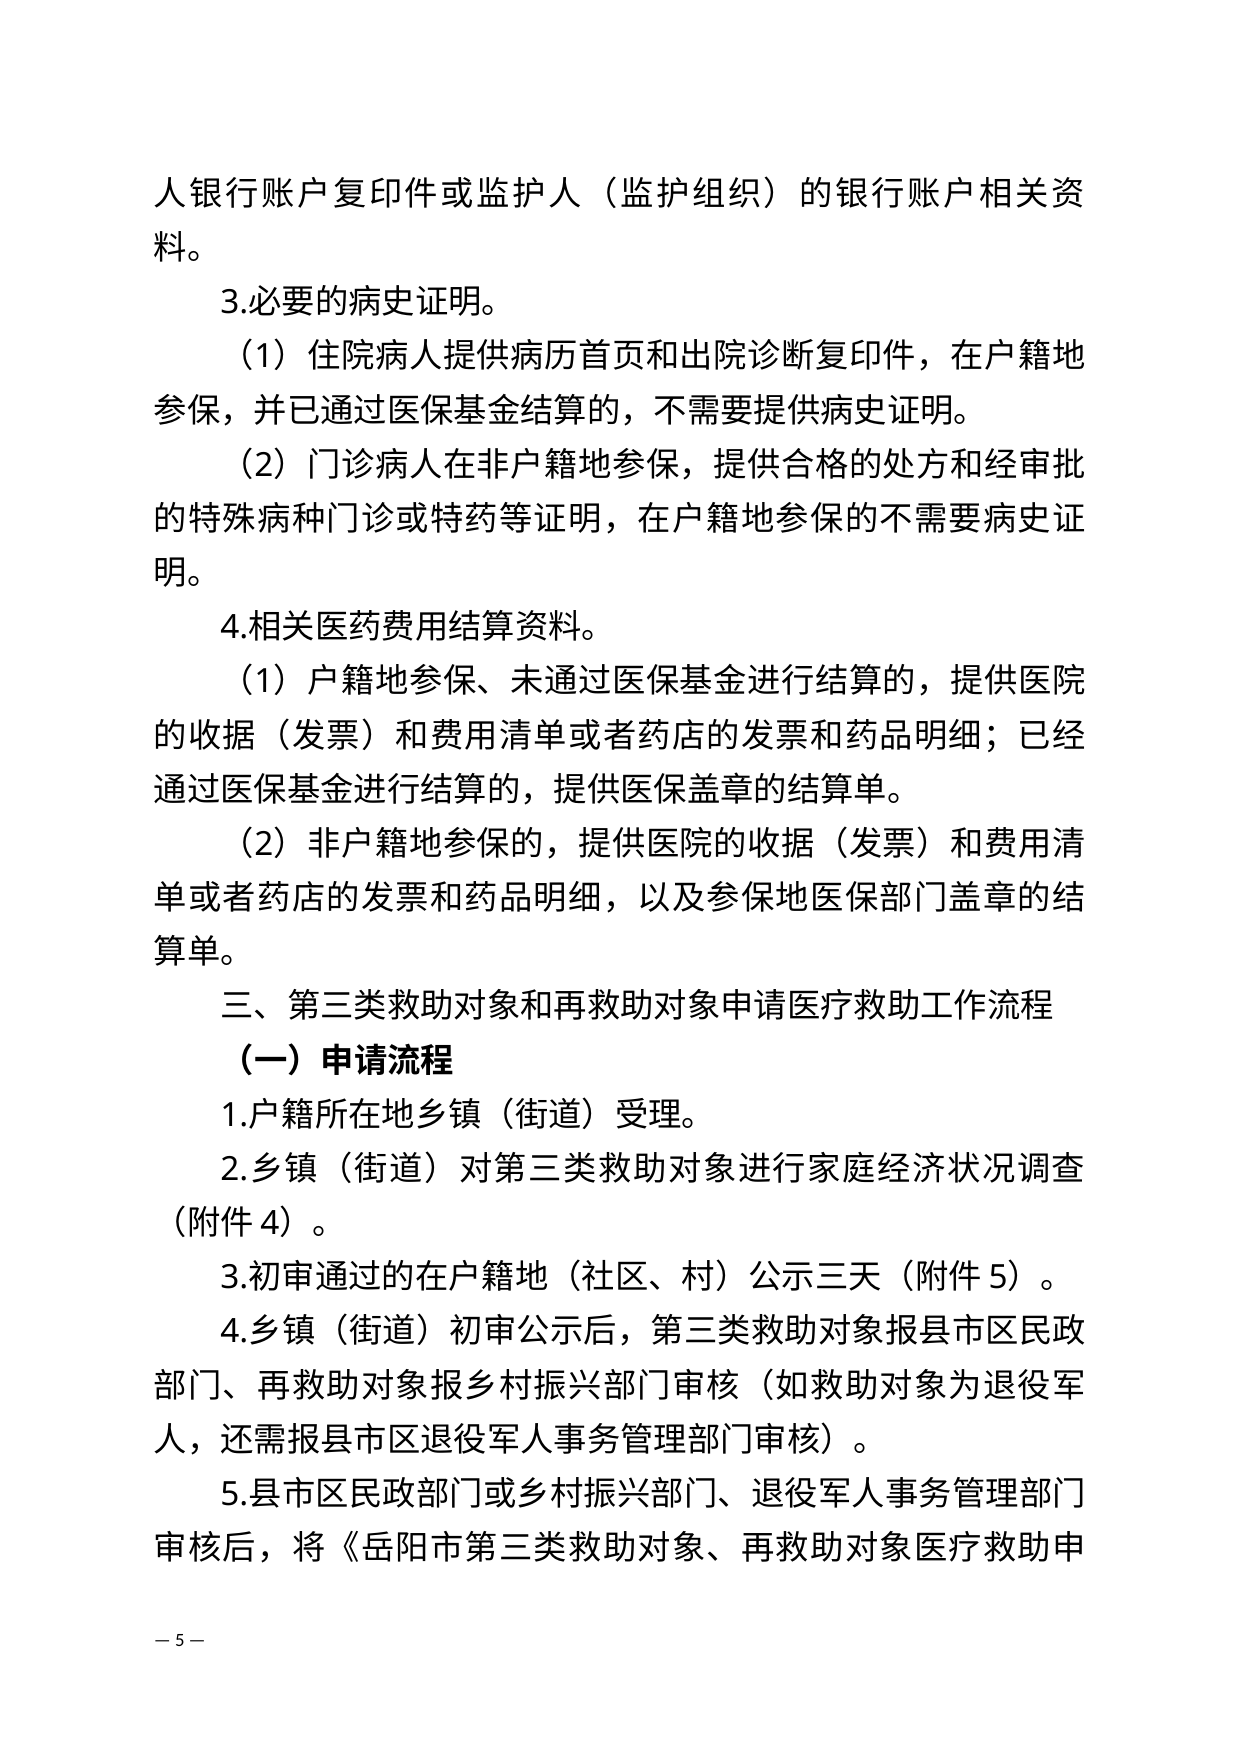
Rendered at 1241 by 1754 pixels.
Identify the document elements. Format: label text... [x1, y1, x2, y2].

text （一）申请流程 [153, 1029, 1087, 1083]
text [153, 162, 1087, 270]
text 3.必要的病史证明。 [153, 270, 1087, 324]
text 三、第三类救助对象和再救助对象申请医疗救助工作流程 [153, 974, 1087, 1029]
text （1）户籍地参保、未通过医保基金进行结算的，提供医院的收据（发票）和费用清单或者药店的发票和药品明细；已经通过医保基金进行结算的，提供医保盖章的结算单。 [153, 649, 1087, 812]
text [153, 1462, 1087, 1570]
text （1）住院病人提供病历首页和出院诊断复印件，在户籍地参保，并已通过医保基金结算的，不需要提供病史证明。 [153, 324, 1087, 433]
text （2）非户籍地参保的，提供医院的收据（发票）和费用清单或者药店的发票和药品明细，以及参保地医保部门盖章的结算单。 [153, 812, 1087, 974]
text 4.乡镇（街道）初审公示后，第三类救助对象报县市区民政部门、再救助对象报乡村振兴部门审核（如救助对象为退役军人，还需报县市区退役军人事务管理部门审核）。 [153, 1299, 1087, 1462]
text 2.乡镇（街道）对第三类救助对象进行家庭经济状况调查（附件4）。 [153, 1137, 1087, 1245]
text （2）门诊病人在非户籍地参保，提供合格的处方和经审批的特殊病种门诊或特药等证明，在户籍地参保的不需要病史证明。 [153, 433, 1087, 595]
text 3.初审通过的在户籍地（社区、村）公示三天（附件5）。 [153, 1245, 1087, 1299]
text 1.户籍所在地乡镇（街道）受理。 [153, 1083, 1087, 1137]
text 4.相关医药费用结算资料。 [153, 595, 1087, 649]
